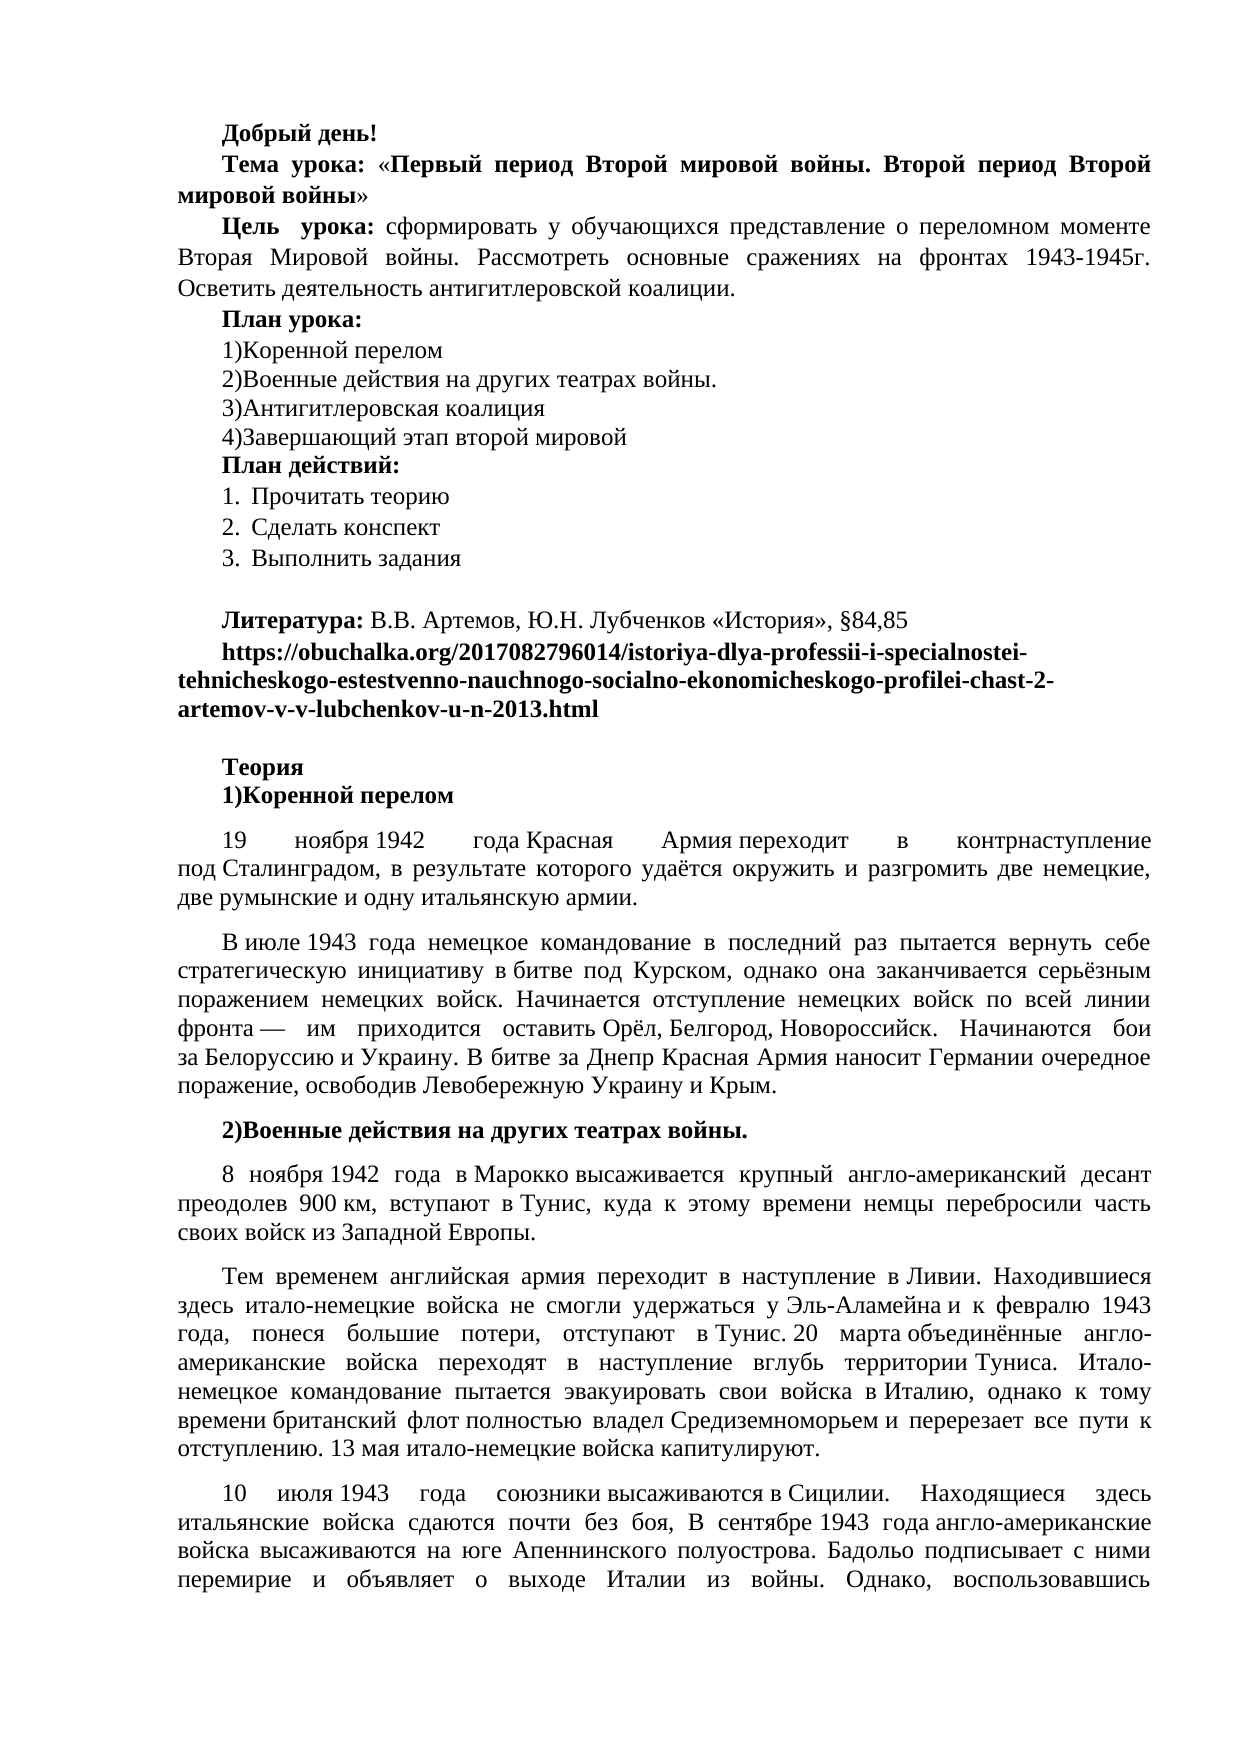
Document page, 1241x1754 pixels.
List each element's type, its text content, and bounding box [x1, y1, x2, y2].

text Литература: В.В. Артемов, Ю.Н. Лубченков «История», §84,85 [177, 606, 1152, 634]
list Сделать конспект [177, 512, 1152, 541]
text 1)Коренной перелом [177, 335, 1152, 364]
text https://obuchalka.org/2017082796014/istoriya-dlya-professii-i-specialnostei-tehnicheskogo-estestvenno-nauchnogo-socialno-ekonomicheskogo-profilei-chast-2-artemov-v-v-lubchenkov-u-n-2013.html [177, 637, 1152, 723]
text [177, 1478, 1152, 1593]
text 3)Антигитлеровская коалиция [177, 393, 1152, 422]
text План урока: [177, 304, 1152, 333]
text В июле 1943 года немецкое командование в последний раз пытается вернуть себе стратегическую инициативу в битве под Курском, однако она заканчивается серьёзным поражением немецких войск. Начинается отступление немецких войск по всей линии фронта — им приходится оставить Орёл, Белгород, Новороссийск. Начинаются бои за Белоруссию и Украину. В битве за Днепр Красная Армия наносит Германии очередное поражение, освободив Левобережную Украину и Крым. [177, 927, 1152, 1099]
text Цель урока: cформировать у обучающихся представление о переломном моменте Вторая Мировой войны. Рассмотреть основные сражениях на фронтах 1943-1945г. Осветить деятельность антигитлеровской коалиции. [177, 211, 1152, 302]
text Теория [177, 752, 1152, 780]
text 8 ноября 1942 года в Марокко высаживается крупный англо-американский десант преодолев 900 км, вступают в Тунис, куда к этому времени немцы перебросили часть своих войск из Западной Европы. [177, 1159, 1152, 1245]
text 2)Военные действия на других театрах войны. [177, 364, 1152, 393]
list Прочитать теорию [177, 481, 1152, 510]
text Добрый день! [177, 118, 1152, 147]
text 2)Военные действия на других театрах войны. [177, 1115, 1152, 1143]
text 4)Завершающий этап второй мировой [177, 422, 1152, 450]
text Тема урока: «Первый период Второй мировой войны. Второй период Второй мировой войны» [177, 149, 1152, 209]
text 1)Коренной перелом [177, 780, 1152, 809]
text План действий: [177, 450, 1152, 479]
list Выполнить задания [177, 543, 1152, 572]
text 19 ноября 1942 года Красная Армия переходит в контрнаступление под Сталинградом, в результате которого удаётся окружить и разгромить две немецкие, две румынские и одну итальянскую армии. [177, 825, 1152, 911]
text Тем временем английская армия переходит в наступление в Ливии. Находившиеся здесь итало-немецкие войска не смогли удержаться у Эль-Аламейна и к февралю 1943 года, понеся большие потери, отступают в Тунис. 20 марта объединённые англо-американские войска переходят в наступление вглубь территории Туниса. Итало-немецкое командование пытается эвакуировать свои войска в Италию, однако к тому времени британский флот полностью владел Средиземноморьем и перерезает все пути к отступлению. 13 мая итало-немецкие войска капитулируют. [177, 1261, 1152, 1462]
